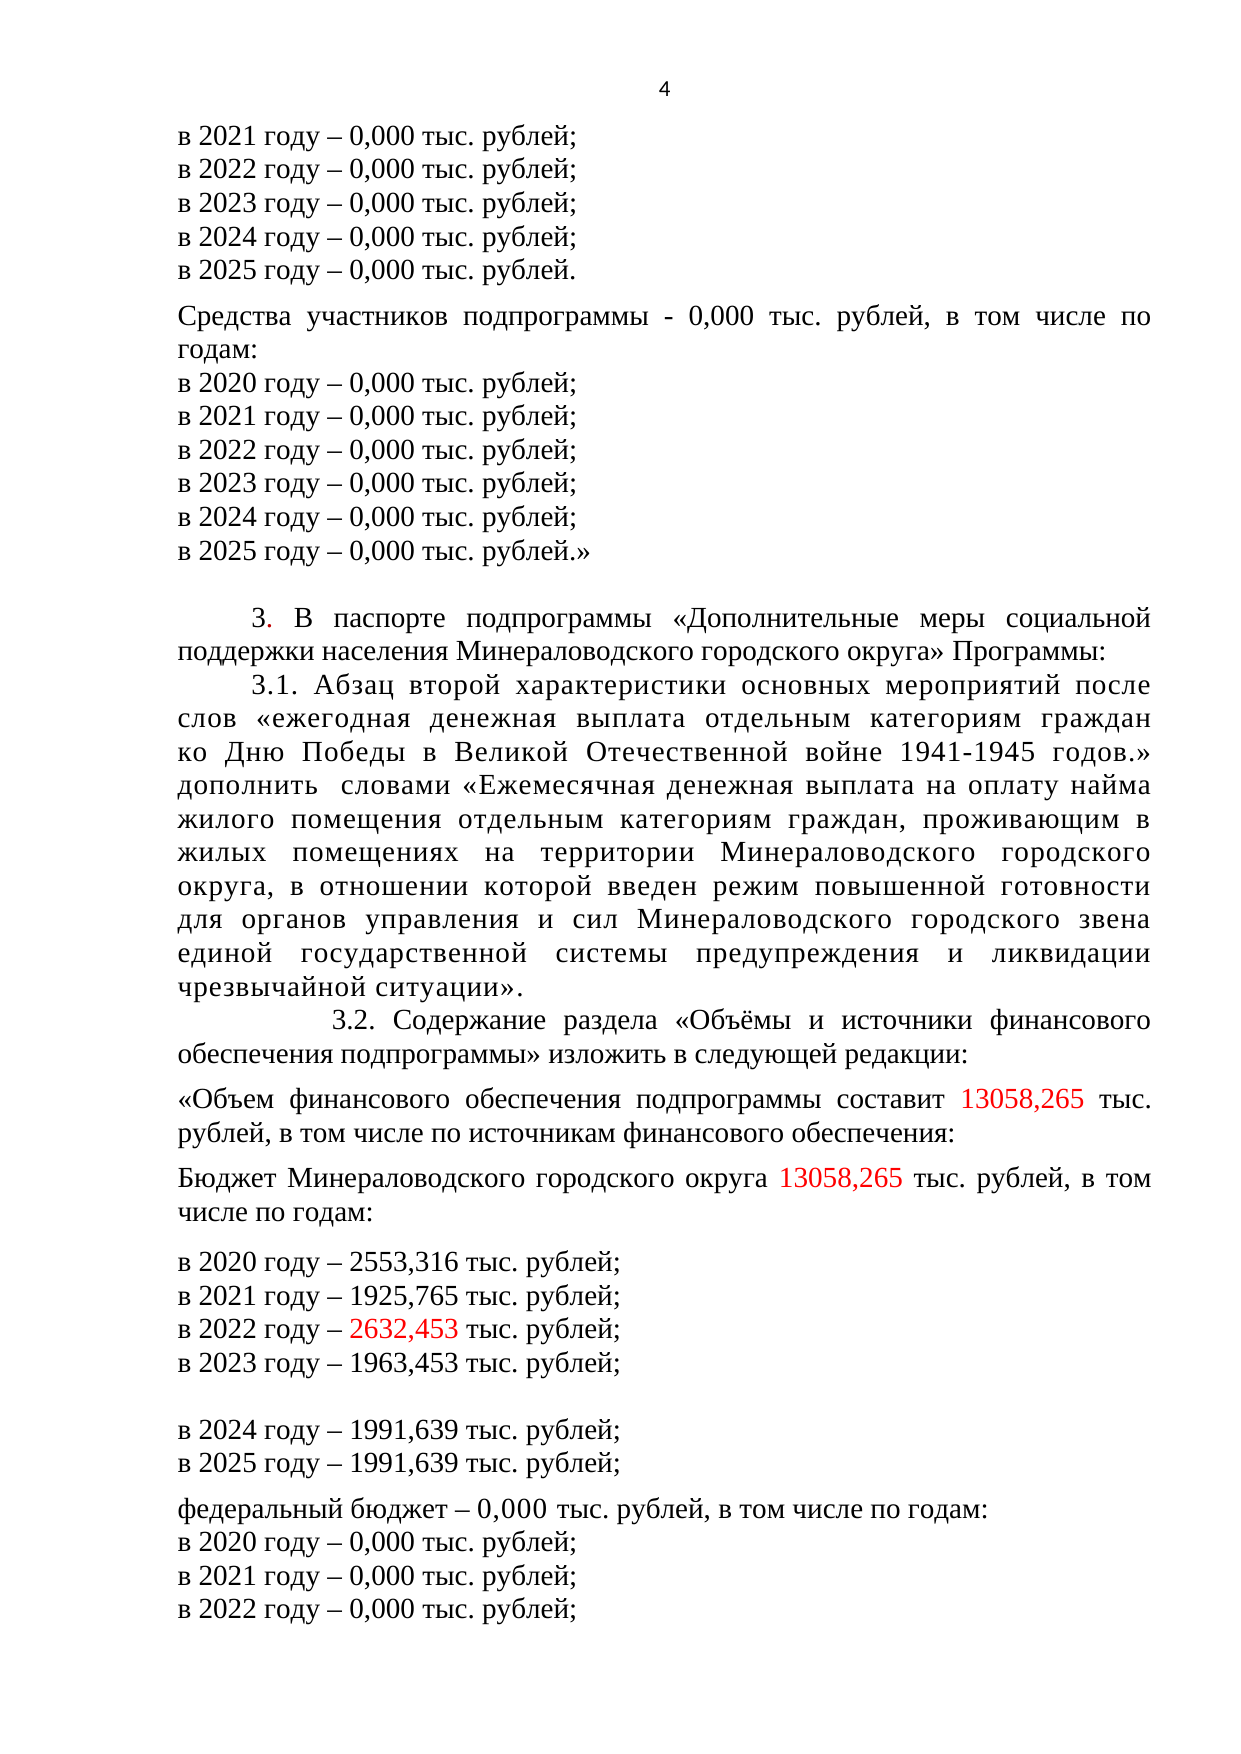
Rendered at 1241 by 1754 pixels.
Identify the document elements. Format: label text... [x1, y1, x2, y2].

list федеральный бюджет – 0,000 тыс. рублей, в том числе по годам: [177, 1491, 1152, 1524]
text в 2022 году – 0,000 тыс. рублей; [177, 1591, 1152, 1625]
text Средства участников подпрограммы - 0,000 тыс. рублей, в том числе по годам: [177, 298, 1152, 365]
text в 2022 году – 2632,453 тыс. рублей; [177, 1311, 1152, 1345]
list в 2024 году – 0,000 тыс. рублей; [177, 219, 1152, 252]
list 3.1. Абзац второй характеристики основных мероприятий после слов «ежегодная денежная выплата отдельным категориям граждан ко Дню Победы в Великой Отечественной войне 1941-1945 годов.» дополнить словами «Ежемесячная денежная выплата на оплату найма жилого помещения отдельным категориям граждан, проживающим в жилых помещениях на территории Минераловодского городского округа, в отношении которой введен режим повышенной готовности для органов управления и сил Минераловодского городского звена единой государственной системы предупреждения и ликвидации чрезвычайной ситуации». [177, 667, 1152, 1002]
list в 2023 году – 0,000 тыс. рублей; [177, 185, 1152, 219]
list в 2023 году – 0,000 тыс. рублей; [177, 466, 1152, 499]
text в 2020 году – 2553,316 тыс. рублей; [177, 1244, 1152, 1278]
list в 2022 году – 0,000 тыс. рублей; [177, 152, 1152, 185]
text в 2024 году – 1991,639 тыс. рублей; [177, 1412, 1152, 1445]
list «Объем финансового обеспечения подпрограммы составит 13058,265 тыс. рублей, в том числе по источникам финансового обеспечения: [177, 1081, 1152, 1148]
list в 2021 году – 0,000 тыс. рублей; [177, 118, 1152, 152]
list 3. В паспорте подпрограммы «Дополнительные меры социальной поддержки населения Минераловодского городского округа» Программы: [177, 600, 1152, 667]
list в 2025 году – 0,000 тыс. рублей. [177, 252, 1152, 286]
list в 2021 году – 0,000 тыс. рублей; [177, 398, 1152, 432]
text в 2023 году – 1963,453 тыс. рублей; [177, 1345, 1152, 1378]
text в 2021 году – 0,000 тыс. рублей; [177, 1558, 1152, 1591]
list Бюджет Минераловодского городского округа 13058,265 тыс. рублей, в том числе по годам: [177, 1160, 1152, 1227]
text в 2021 году – 1925,765 тыс. рублей; [177, 1278, 1152, 1311]
text в 2025 году – 1991,639 тыс. рублей; [177, 1445, 1152, 1479]
list в 2024 году – 0,000 тыс. рублей; [177, 499, 1152, 533]
list в 2020 году – 0,000 тыс. рублей; [177, 365, 1152, 398]
text 3.2. Содержание раздела «Объёмы и источники финансового обеспечения подпрограммы» изложить в следующей редакции: [177, 1002, 1152, 1069]
list в 2022 году – 0,000 тыс. рублей; [177, 432, 1152, 466]
list в 2025 году – 0,000 тыс. рублей.» [177, 533, 1152, 566]
text в 2020 году – 0,000 тыс. рублей; [177, 1524, 1152, 1558]
